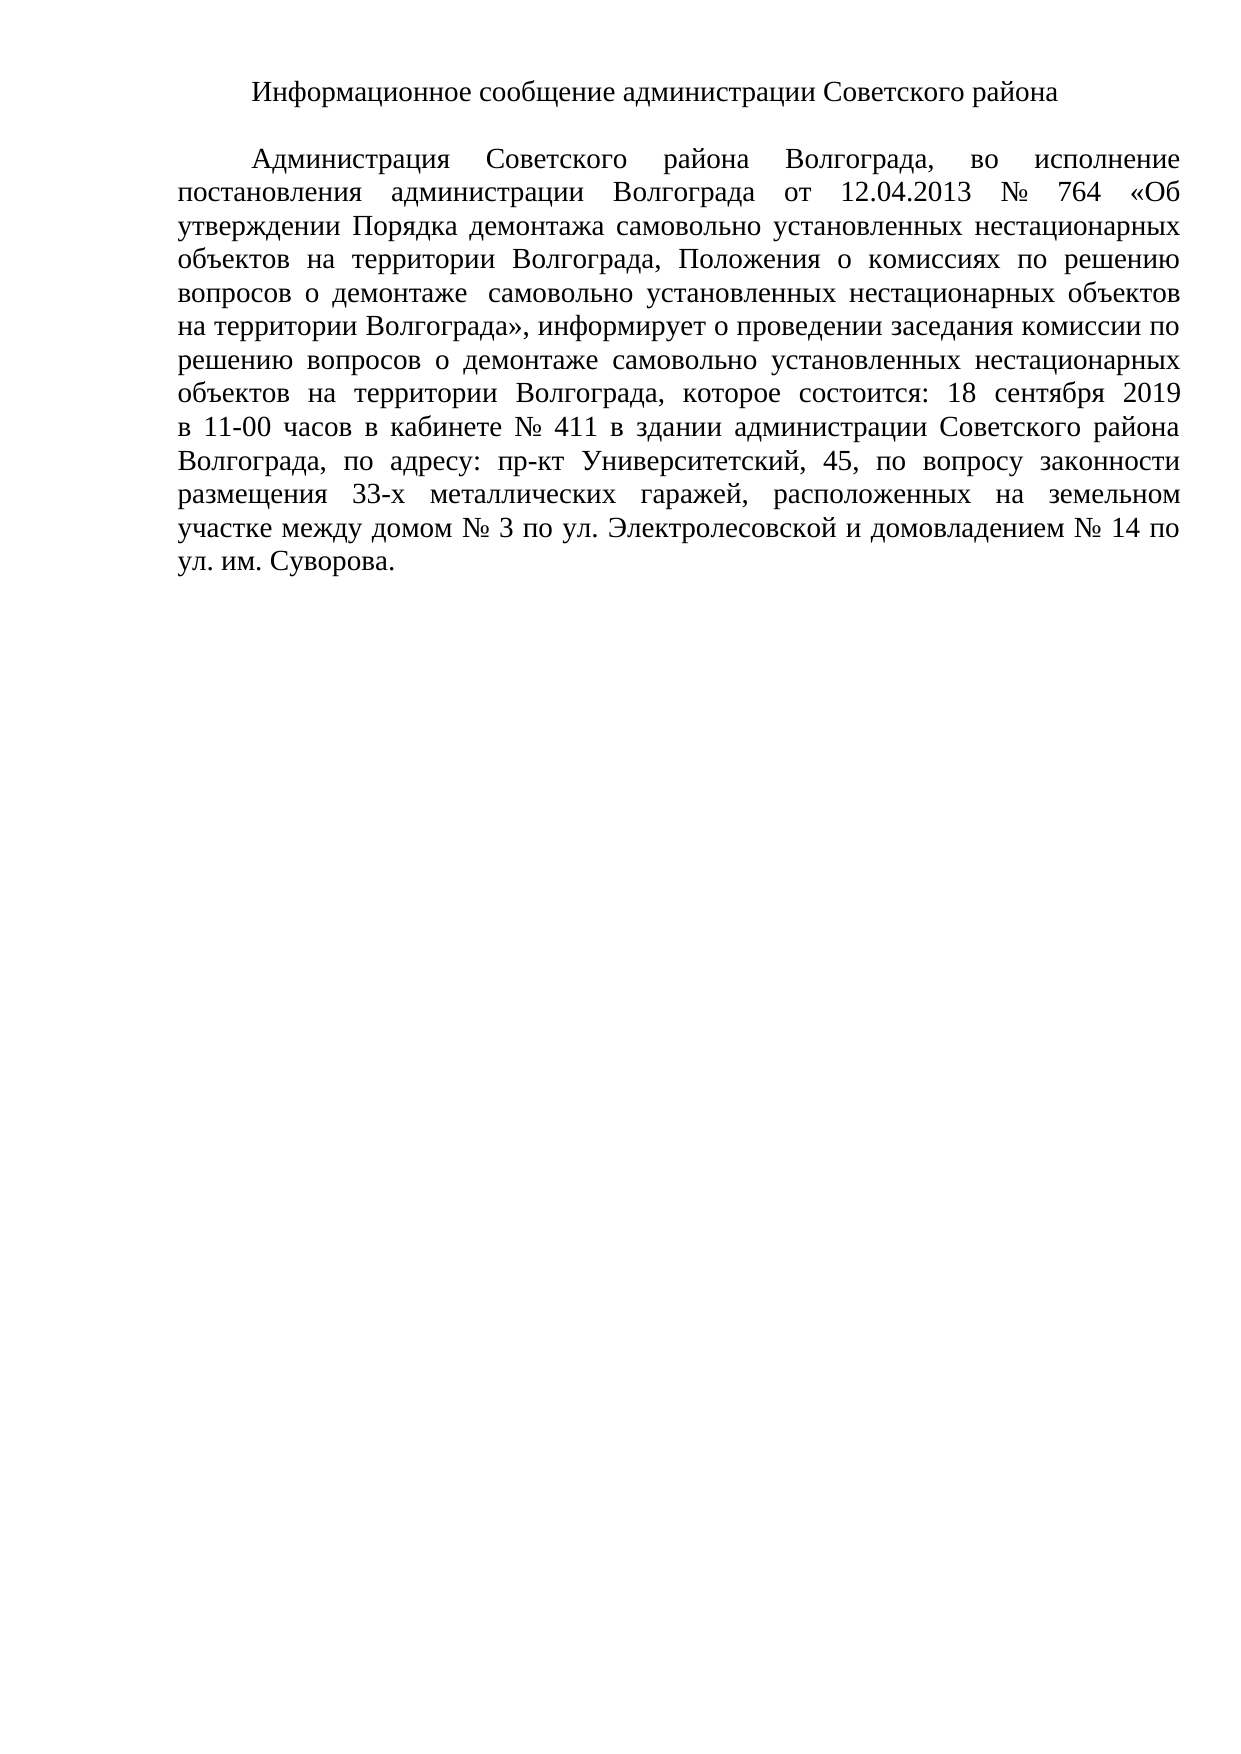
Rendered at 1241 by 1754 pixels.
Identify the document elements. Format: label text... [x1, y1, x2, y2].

text Информационное сообщение администрации Советского района [177, 74, 1181, 107]
text Администрация Советского района Волгограда, во исполнение постановления администрации Волгограда от 12.04.2013 № 764 «Об утверждении Порядка демонтажа самовольно установленных нестационарных объектов на территории Волгограда, Положения о комиссиях по решению вопросов о демонтаже самовольно установленных нестационарных объектов на территории Волгограда», информирует о проведении заседания комиссии по решению вопросов о демонтаже самовольно установленных нестационарных объектов на территории Волгограда, которое состоится: 18 сентября 2019 в 11-00 часов в кабинете № 411 в здании администрации Советского района Волгограда, по адресу: пр-кт Университетский, 45, по вопросу законности размещения 33-х металлических гаражей, расположенных на земельном участке между домом № 3 по ул. Электролесовской и домовладением № 14 по ул. им. Суворова. [177, 141, 1181, 577]
